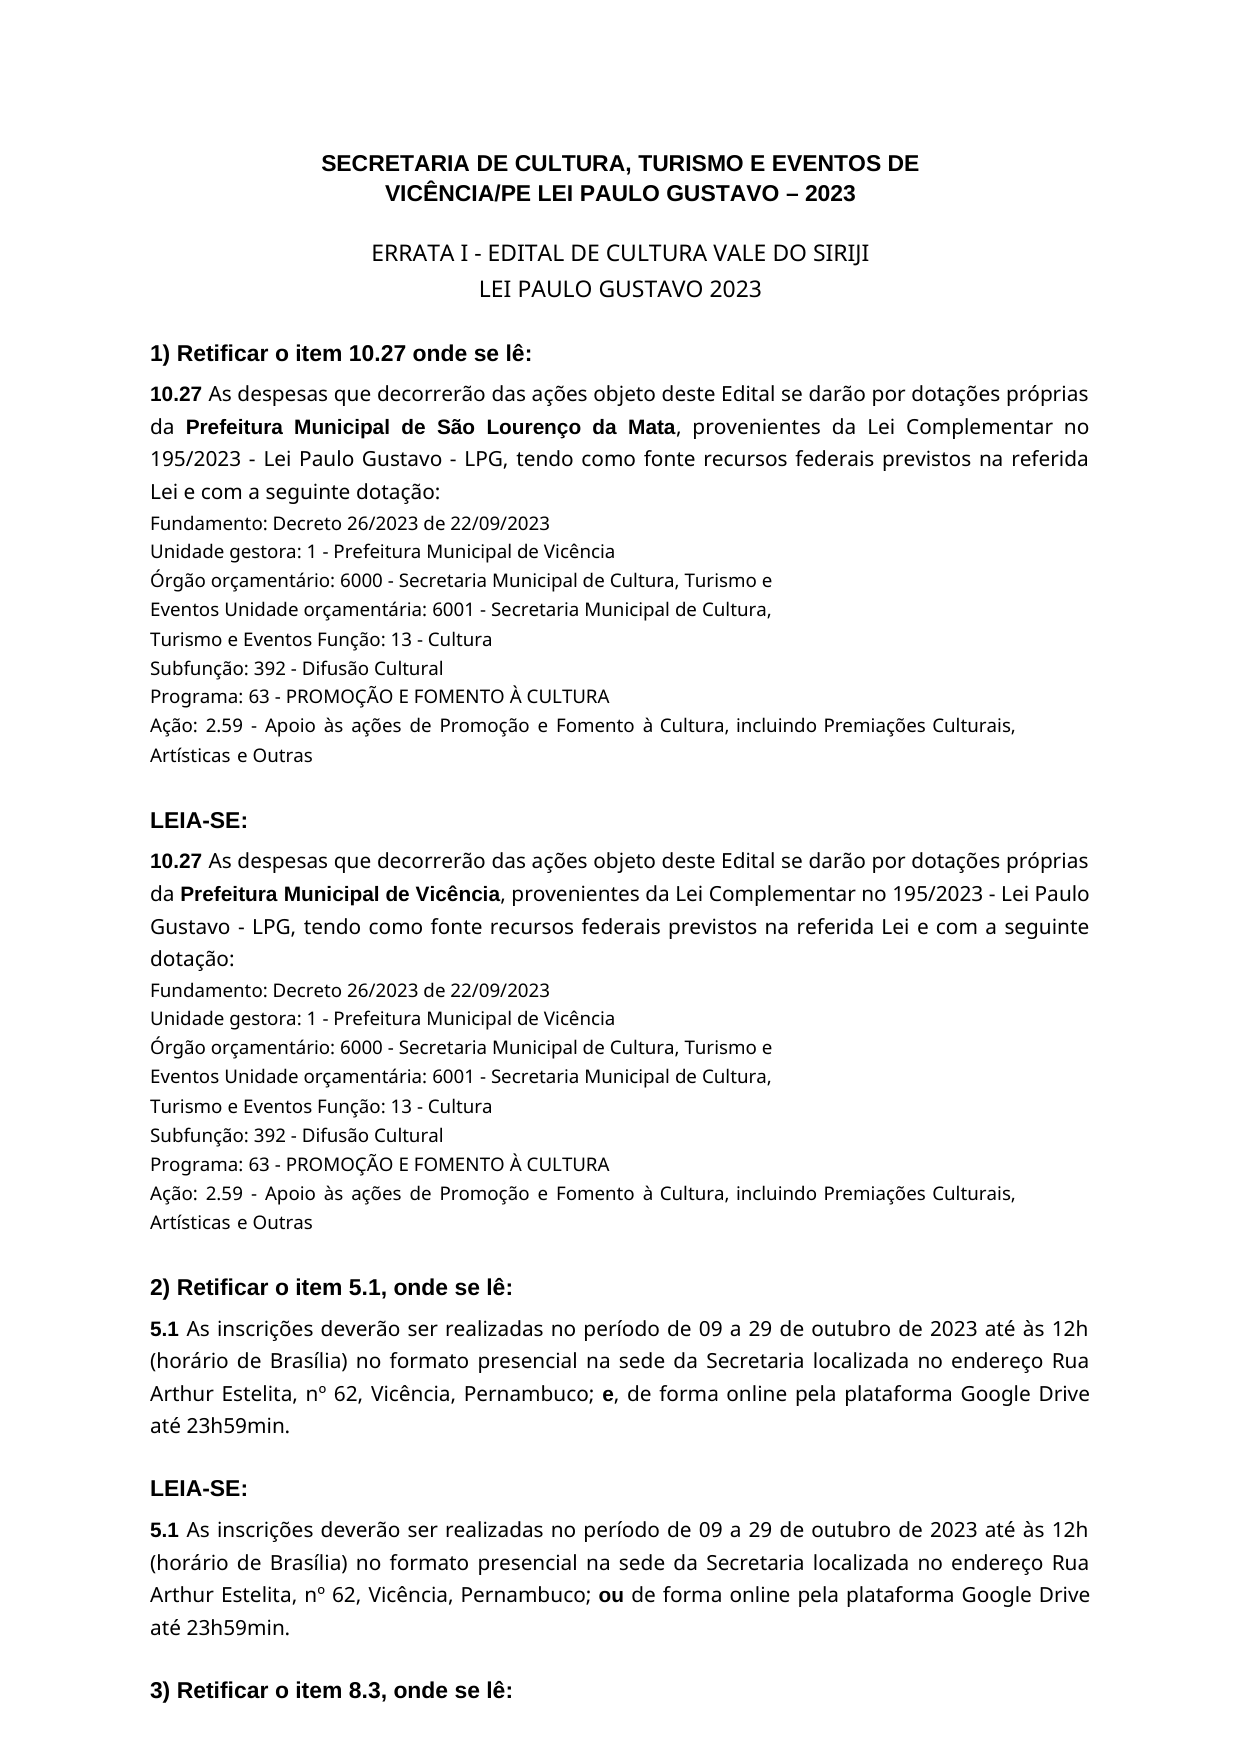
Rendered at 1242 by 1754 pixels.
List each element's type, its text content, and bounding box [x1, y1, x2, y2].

text Subfunção: 392 - Difusão Cultural [150, 1122, 1102, 1148]
text Unidade gestora: 1 - Prefeitura Municipal de Vicência [150, 538, 1102, 564]
text Órgão orçamentário: 6000 - Secretaria Municipal de Cultura, Turismo e Eventos Unidade orçamentária: 6001 - Secretaria Municipal de Cultura, Turismo e Eventos Função: 13 - Cultura [150, 567, 831, 651]
subtitle SECRETARIA DE CULTURA, TURISMO E EVENTOS DE VICÊNCIA/PE LEI PAULO GUSTAVO – 2023 [247, 150, 994, 207]
text Órgão orçamentário: 6000 - Secretaria Municipal de Cultura, Turismo e Eventos Unidade orçamentária: 6001 - Secretaria Municipal de Cultura, Turismo e Eventos Função: 13 - Cultura [150, 1034, 831, 1118]
text Fundamento: Decreto 26/2023 de 22/09/2023 [150, 977, 1102, 1002]
text Subfunção: 392 - Difusão Cultural [150, 655, 1102, 681]
text 10.27 As despesas que decorrerão das ações objeto deste Edital se darão por dotações próprias da Prefeitura Municipal de São Lourenço da Mata, provenientes da Lei Complementar no 195/2023 - Lei Paulo Gustavo - LPG, tendo como fonte recursos federais previstos na referida Lei e com a seguinte dotação: [150, 379, 1090, 506]
text Programa: 63 - PROMOÇÃO E FOMENTO À CULTURA [150, 684, 1102, 709]
subtitle LEIA-SE: [150, 807, 1102, 833]
text Ação: 2.59 - Apoio às ações de Promoção e Fomento à Cultura, incluindo Premiações Culturais, Artísticas e Outras [150, 1180, 1089, 1235]
text 5.1 As inscrições deverão ser realizadas no período de 09 a 29 de outubro de 2023 até às 12h (horário de Brasília) no formato presencial na sede da Secretaria localizada no endereço Rua Arthur Estelita, nº 62, Vicência, Pernambuco; e, de forma online pela plataforma Google Drive até 23h59min. [150, 1314, 1090, 1440]
text Ação: 2.59 - Apoio às ações de Promoção e Fomento à Cultura, incluindo Premiações Culturais, Artísticas e Outras [150, 713, 1089, 767]
subtitle Retificar o item 8.3, onde se lê: [150, 1677, 1102, 1703]
subtitle Retificar o item 5.1, onde se lê: [150, 1274, 1102, 1301]
text Programa: 63 - PROMOÇÃO E FOMENTO À CULTURA [150, 1151, 1102, 1177]
subtitle Retificar o item 10.27 onde se lê: [150, 340, 1102, 366]
text Fundamento: Decreto 26/2023 de 22/09/2023 [150, 510, 1102, 535]
text 10.27 As despesas que decorrerão das ações objeto deste Edital se darão por dotações próprias da Prefeitura Municipal de Vicência, provenientes da Lei Complementar no 195/2023 - Lei Paulo Gustavo - LPG, tendo como fonte recursos federais previstos na referida Lei e com a seguinte dotação: [150, 847, 1090, 973]
text ERRATA I - EDITAL DE CULTURA VALE DO SIRIJI LEI PAULO GUSTAVO 2023 [358, 237, 883, 304]
text 5.1 As inscrições deverão ser realizadas no período de 09 a 29 de outubro de 2023 até às 12h (horário de Brasília) no formato presencial na sede da Secretaria localizada no endereço Rua Arthur Estelita, nº 62, Vicência, Pernambuco; ou de forma online pela plataforma Google Drive até 23h59min. [150, 1515, 1090, 1641]
subtitle LEIA-SE: [150, 1475, 1102, 1502]
text Unidade gestora: 1 - Prefeitura Municipal de Vicência [150, 1006, 1102, 1031]
